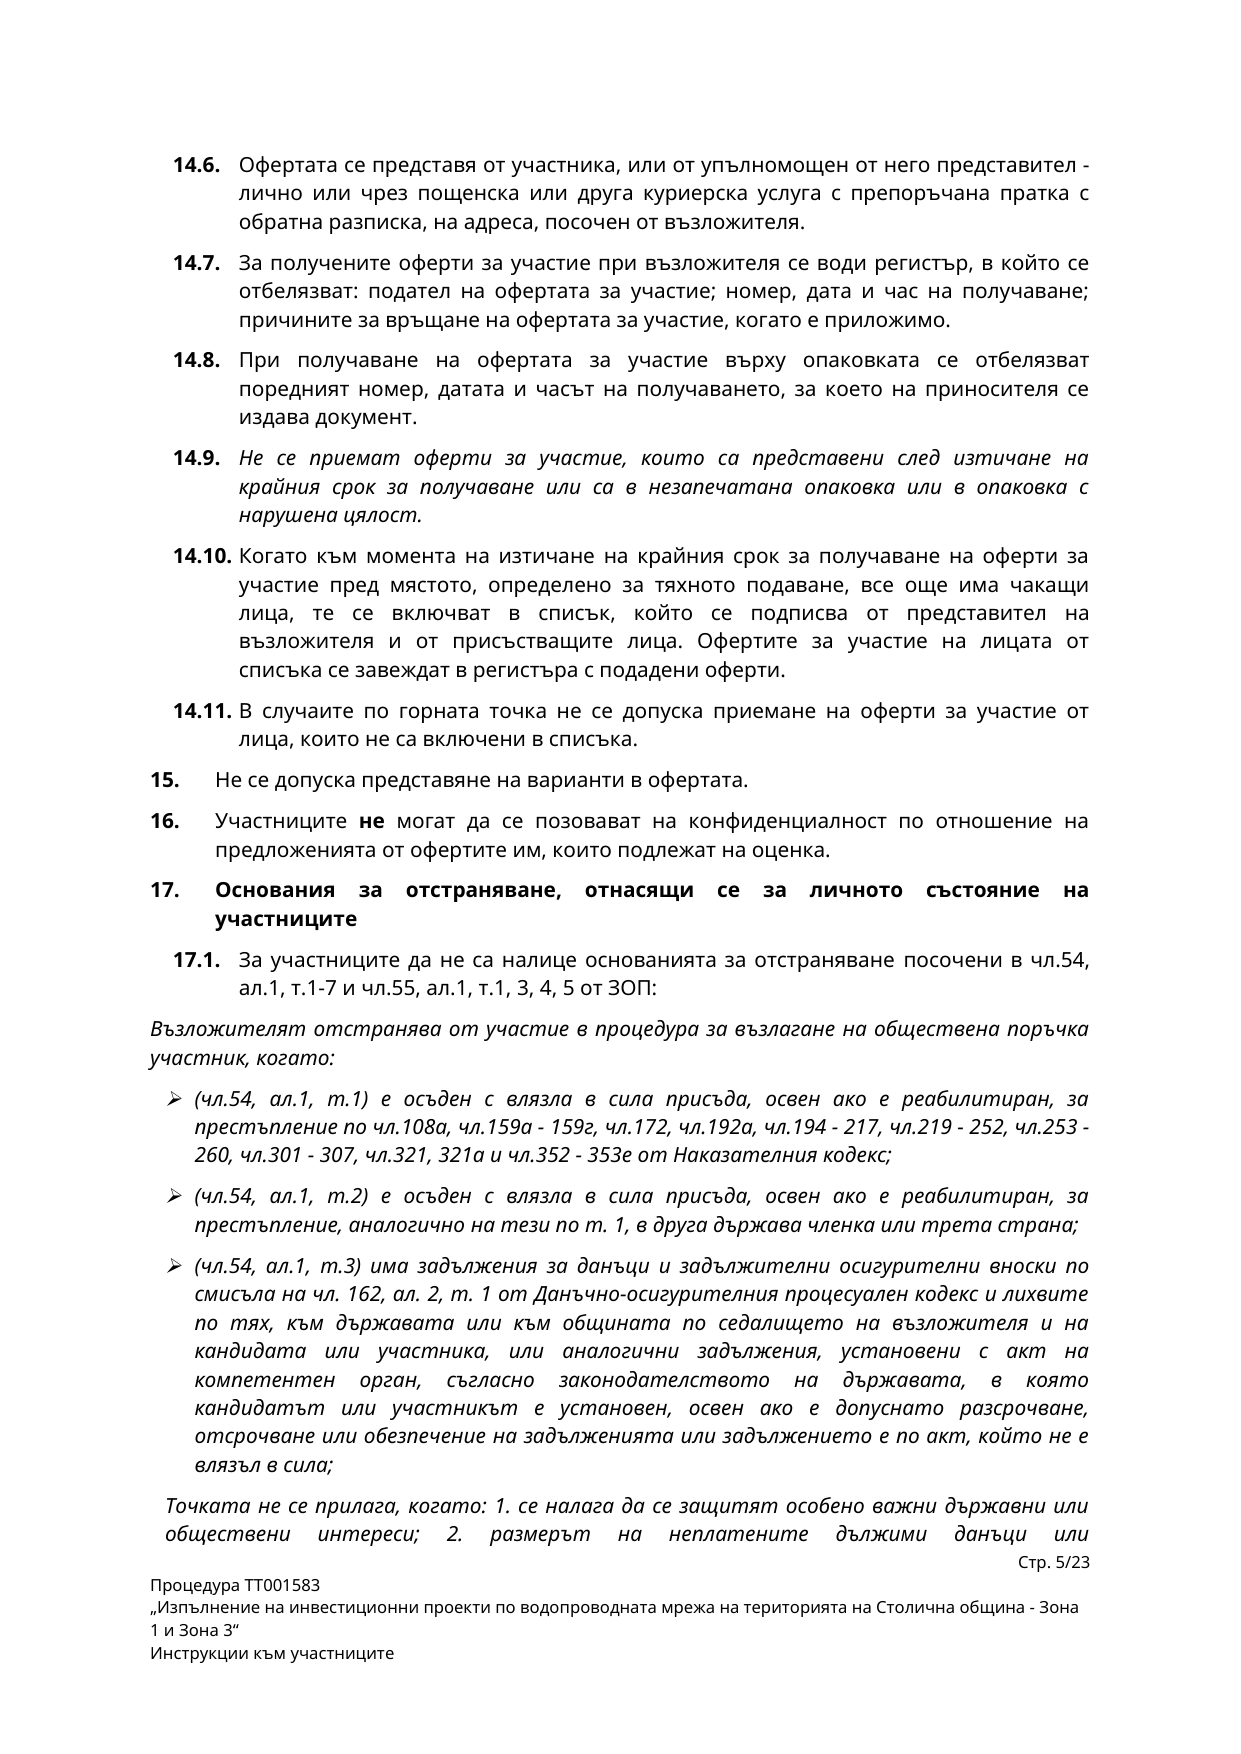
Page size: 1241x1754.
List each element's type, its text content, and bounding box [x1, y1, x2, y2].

list Участниците не могат да се позовават на конфиденциалност по отношение на предложенията от офертите им, които подлежат на оценка. [150, 806, 1090, 863]
list Не се приемат оферти за участие, които са представени след изтичане на крайния срок за получаване или са в незапечатана опаковка или в опаковка с нарушена цялост. [173, 443, 1090, 529]
list (чл.54, ал.1, т.3) има задължения за данъци и задължителни осигурителни вноски по смисъла на чл. 162, ал. 2, т. 1 от Данъчно-осигурителния процесуален кодекс и лихвите по тях, към държавата или към общината по седалището на възложителя и на кандидата или участника, или аналогични задължения, установени с акт на компетентен орган, съгласно законодателството на държавата, в която кандидатът или участникът е установен, освен ако е допуснато разсрочване, отсрочване или обезпечение на задълженията или задължението е по акт, който не е влязъл в сила; [165, 1251, 1090, 1478]
list (чл.54, ал.1, т.2) е осъден с влязла в сила присъда, освен ако е реабилитиран, за престъпление, аналогично на тези по т. 1, в друга държава членка или трета страна; [165, 1182, 1090, 1238]
list Основания за отстраняване, отнасящи се за личното състояние на участниците [150, 876, 1090, 932]
list Офертата се представя от участника, или от упълномощен от него представител - лично или чрез пощенска или друга куриерска услуга с препоръчана пратка с обратна разписка, на адреса, посочен от възложителя. [173, 150, 1090, 235]
text Възложителят отстранява от участие в процедура за възлагане на обществена поръчка участник, когато: [150, 1014, 1090, 1071]
list (чл.54, ал.1, т.1) е осъден с влязла в сила присъда, освен ако е реабилитиран, за престъпление по чл.108а, чл.159а - 159г, чл.172, чл.192а, чл.194 - 217, чл.219 - 252, чл.253 - 260, чл.301 - 307, чл.321, 321а и чл.352 - 353е от Наказателния кодекс; [165, 1084, 1090, 1169]
list Не се допуска представяне на варианти в офертата. [150, 765, 1090, 794]
list При получаване на офертата за участие върху опаковката се отбелязват поредният номер, датата и часът на получаването, за което на приносителя се издава документ. [173, 346, 1090, 431]
list Когато към момента на изтичане на крайния срок за получаване на оферти за участие пред мястото, определено за тяхното подаване, все още има чакащи лица, те се включват в списък, който се подписва от представител на възложителя и от присъстващите лица. Офертите за участие на лицата от списъка се завеждат в регистъра с подадени оферти. [173, 541, 1090, 683]
list За участниците да не са налице основанията за отстраняване посочени в чл.54, ал.1, т.1-7 и чл.55, ал.1, т.1, 3, 4, 5 от ЗОП: [173, 945, 1090, 1002]
list За получените оферти за участие при възложителя се води регистър, в който се отбелязват: подател на офертата за участие; номер, дата и час на получаване; причините за връщане на офертата за участие, когато е приложимо. [173, 248, 1090, 333]
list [165, 1491, 1090, 1548]
list В случаите по горната точка не се допуска приемане на оферти за участие от лица, които не са включени в списъка. [173, 696, 1090, 753]
